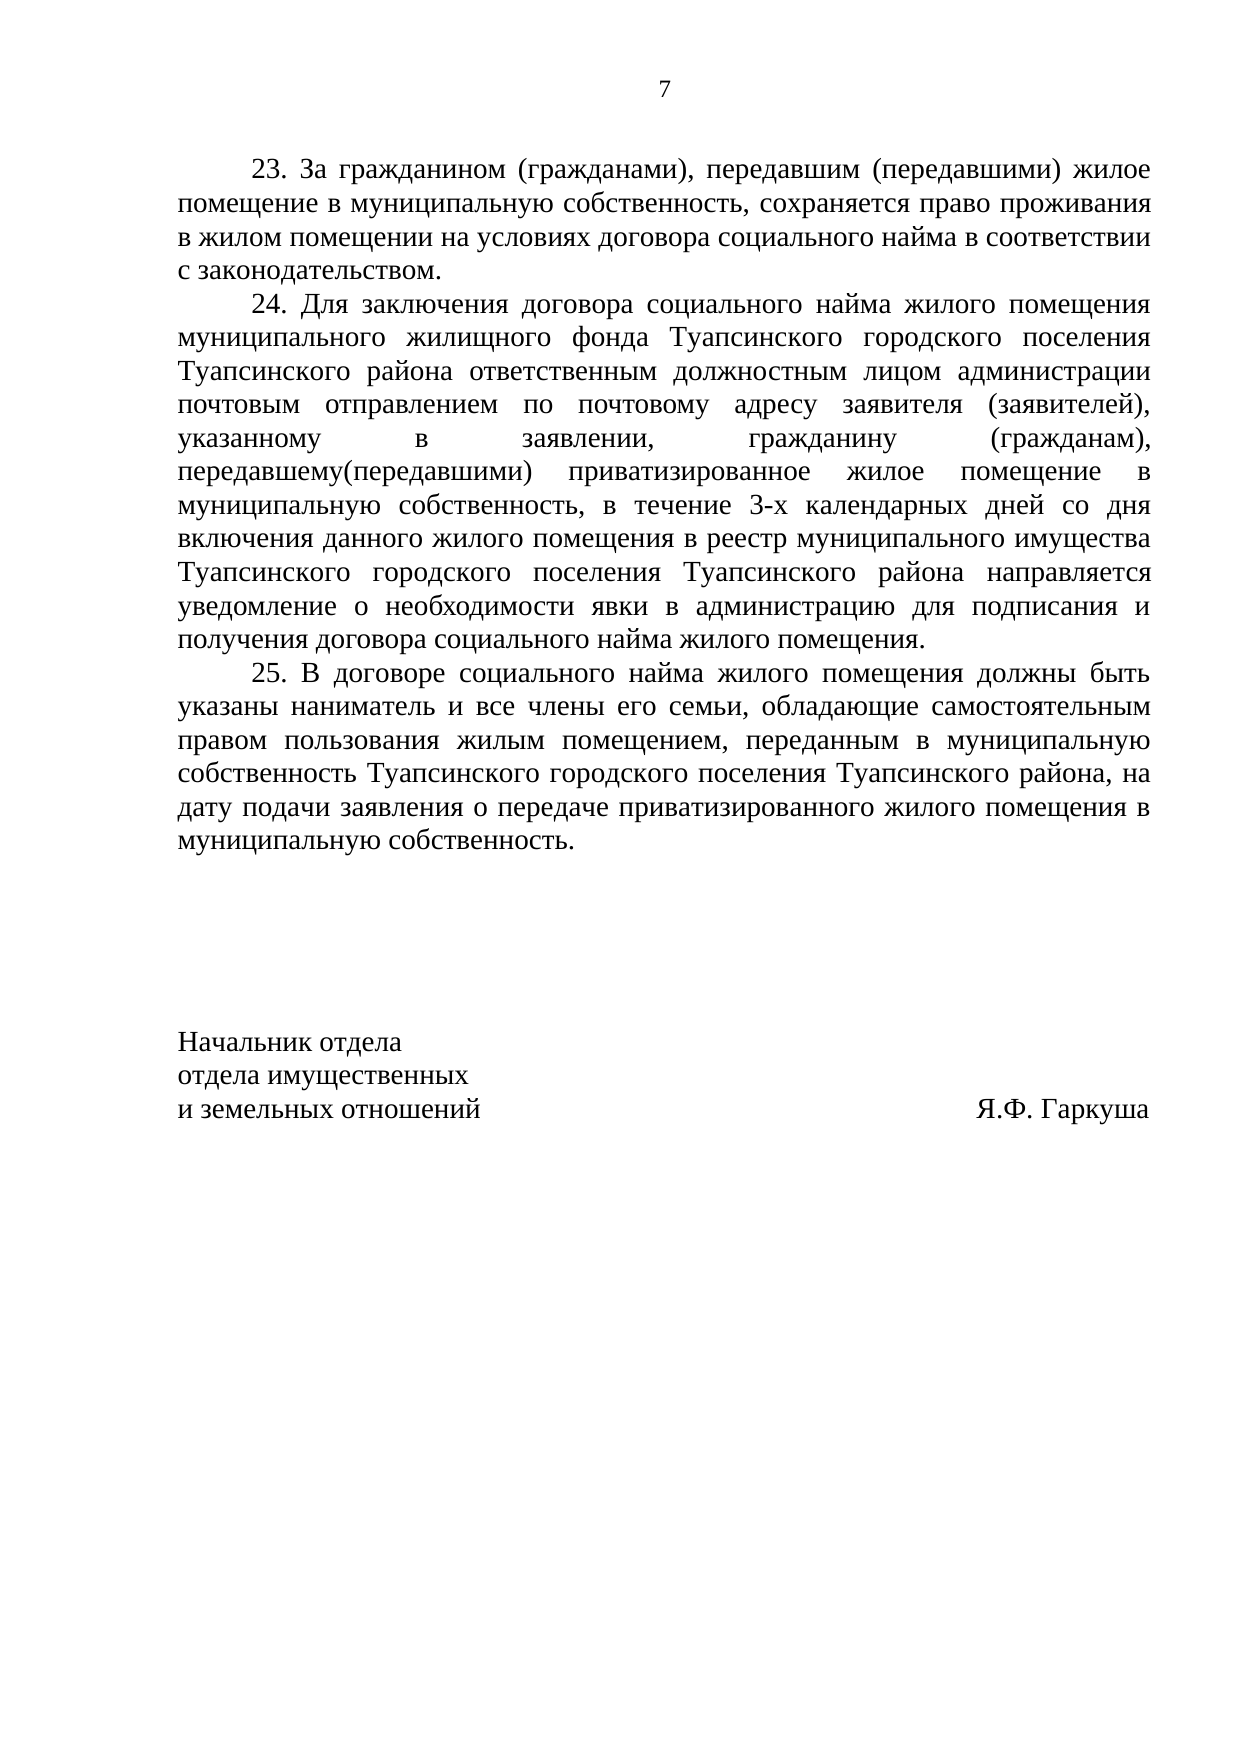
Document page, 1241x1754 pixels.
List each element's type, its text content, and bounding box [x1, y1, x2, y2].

text отдела имущественных [177, 1057, 1152, 1091]
text 23. За гражданином (гражданами), передавшим (передавшими) жилое помещение в муниципальную собственность, сохраняется право проживания в жилом помещении на условиях договора социального найма в соответствии с законодательством. [177, 152, 1152, 286]
text Начальник отдела [177, 1024, 1152, 1057]
text 24. Для заключения договора социального найма жилого помещения муниципального жилищного фонда Туапсинского городского поселения Туапсинского района ответственным должностным лицом администрации почтовым отправлением по почтовому адресу заявителя (заявителей), указанному в заявлении, гражданину (гражданам), передавшему(передавшими) приватизированное жилое помещение в муниципальную собственность, в течение 3-х календарных дней со дня включения данного жилого помещения в реестр муниципального имущества Туапсинского городского поселения Туапсинского района направляется уведомление о необходимости явки в администрацию для подписания и получения договора социального найма жилого помещения. [177, 286, 1152, 655]
text и земельных отношений Я.Ф. Гаркуша [177, 1091, 1152, 1124]
text 25. В договоре социального найма жилого помещения должны быть указаны наниматель и все члены его семьи, обладающие самостоятельным правом пользования жилым помещением, переданным в муниципальную собственность Туапсинского городского поселения Туапсинского района, на дату подачи заявления о передаче приватизированного жилого помещения в муниципальную собственность. [177, 655, 1152, 856]
